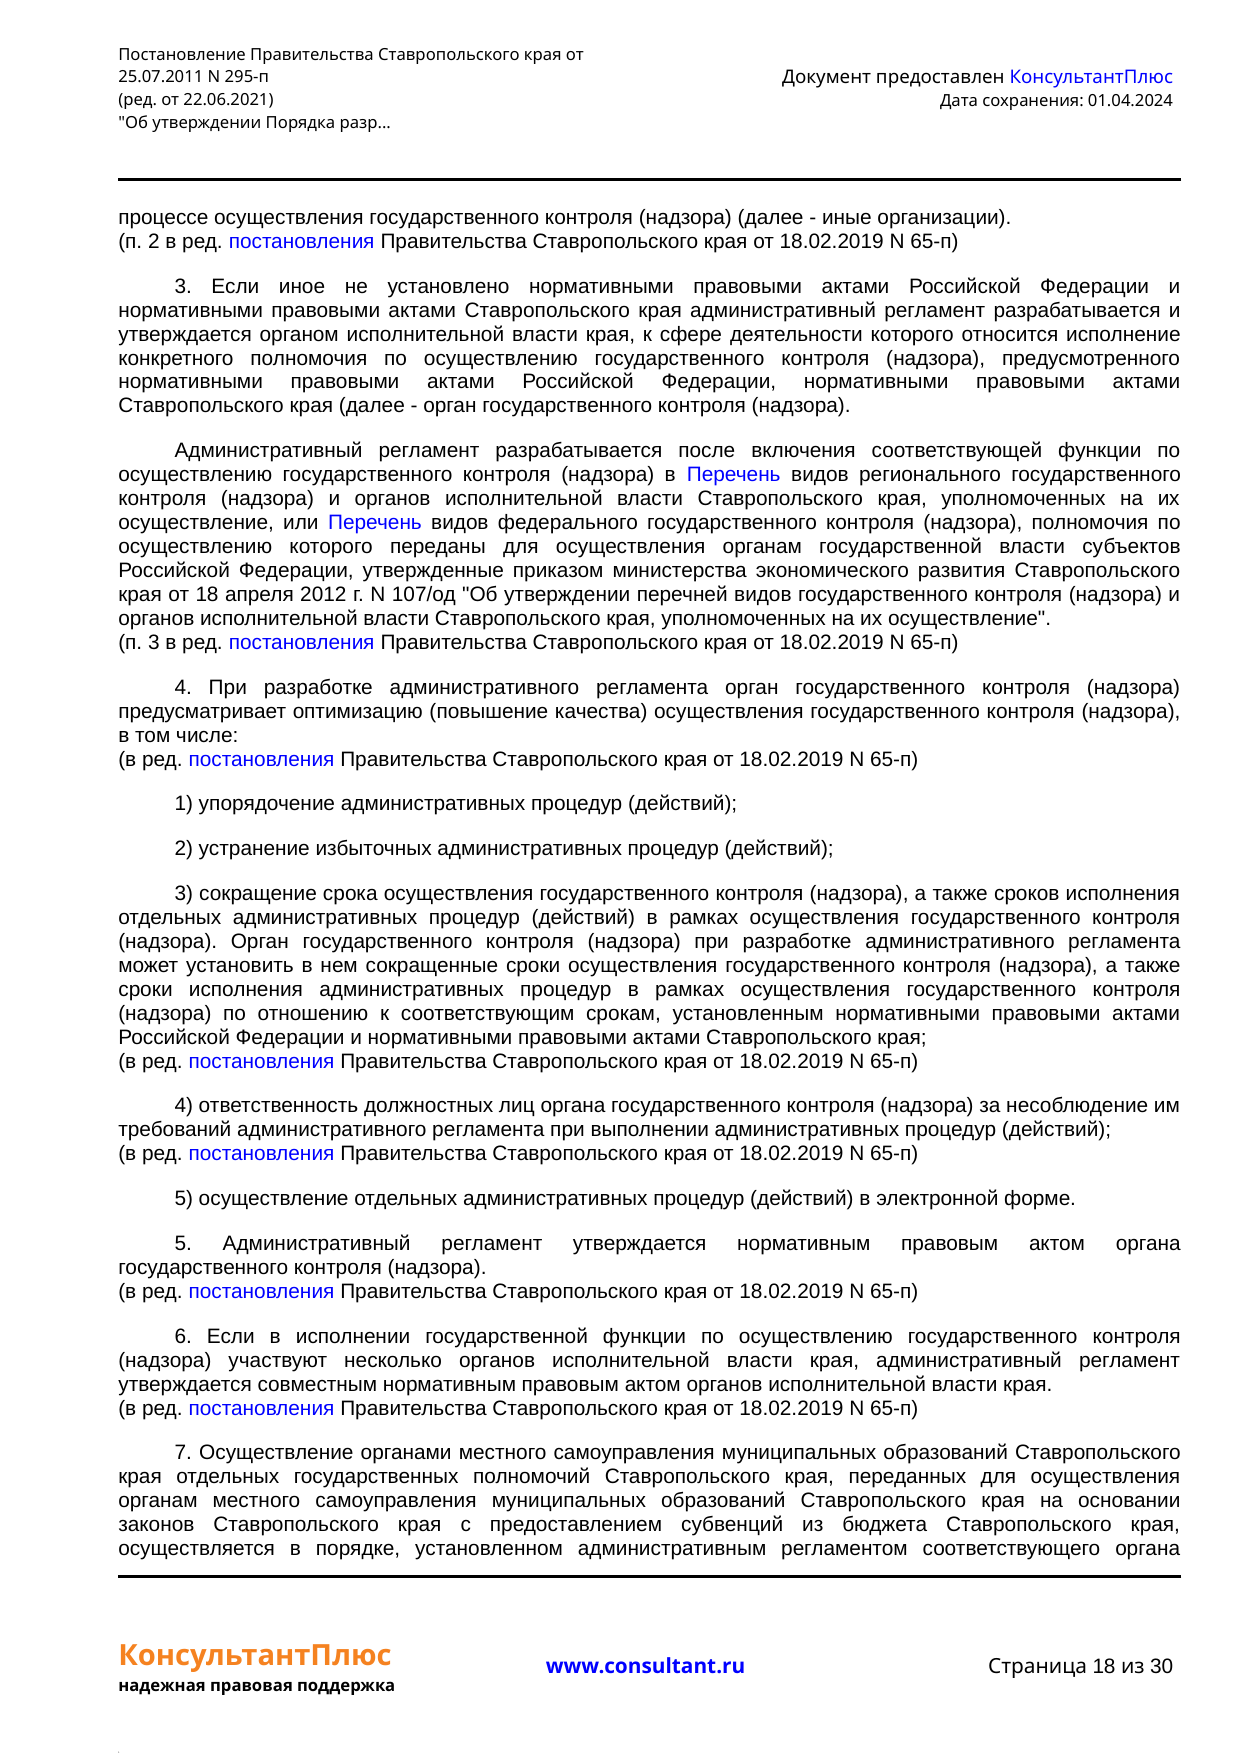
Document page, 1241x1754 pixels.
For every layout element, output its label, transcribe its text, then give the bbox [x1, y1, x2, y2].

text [118, 1440, 1181, 1560]
text (в ред. постановления Правительства Ставропольского края от 18.02.2019 N 65-п) [118, 1141, 1181, 1165]
text 3. Если иное не установлено нормативными правовыми актами Российской Федерации и нормативными правовыми актами Ставропольского края административный регламент разрабатывается и утверждается органом исполнительной власти края, к сфере деятельности которого относится исполнение конкретного полномочия по осуществлению государственного контроля (надзора), предусмотренного нормативными правовыми актами Российской Федерации, нормативными правовыми актами Ставропольского края (далее - орган государственного контроля (надзора). [118, 273, 1181, 417]
text (в ред. постановления Правительства Ставропольского края от 18.02.2019 N 65-п) [118, 746, 1181, 770]
text 4) ответственность должностных лиц органа государственного контроля (надзора) за несоблюдение им требований административного регламента при выполнении административных процедур (действий); [118, 1093, 1181, 1141]
text 1) упорядочение административных процедур (действий); [118, 791, 1181, 815]
text (п. 3 в ред. постановления Правительства Ставропольского края от 18.02.2019 N 65-п) [118, 630, 1181, 654]
text 3) сокращение срока осуществления государственного контроля (надзора), а также сроков исполнения отдельных административных процедур (действий) в рамках осуществления государственного контроля (надзора). Орган государственного контроля (надзора) при разработке административного регламента может установить в нем сокращенные сроки осуществления государственного контроля (надзора), а также сроки исполнения административных процедур в рамках осуществления государственного контроля (надзора) по отношению к соответствующим срокам, установленным нормативными правовыми актами Российской Федерации и нормативными правовыми актами Ставропольского края; [118, 881, 1181, 1048]
text (в ред. постановления Правительства Ставропольского края от 18.02.2019 N 65-п) [118, 1048, 1181, 1072]
text 5. Административный регламент утверждается нормативным правовым актом органа государственного контроля (надзора). [118, 1231, 1181, 1279]
text 5) осуществление отдельных административных процедур (действий) в электронной форме. [118, 1186, 1181, 1210]
text (в ред. постановления Правительства Ставропольского края от 18.02.2019 N 65-п) [118, 1279, 1181, 1303]
text 4. При разработке административного регламента орган государственного контроля (надзора) предусматривает оптимизацию (повышение качества) осуществления государственного контроля (надзора), в том числе: [118, 674, 1181, 746]
text (п. 2 в ред. постановления Правительства Ставропольского края от 18.02.2019 N 65-п) [118, 229, 1181, 253]
text 2) устранение избыточных административных процедур (действий); [118, 836, 1181, 860]
text (в ред. постановления Правительства Ставропольского края от 18.02.2019 N 65-п) [118, 1395, 1181, 1419]
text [118, 205, 1181, 229]
text Административный регламент разрабатывается после включения соответствующей функции по осуществлению государственного контроля (надзора) в Перечень видов регионального государственного контроля (надзора) и органов исполнительной власти Ставропольского края, уполномоченных на их осуществление, или Перечень видов федерального государственного контроля (надзора), полномочия по осуществлению которого переданы для осуществления органам государственной власти субъектов Российской Федерации, утвержденные приказом министерства экономического развития Ставропольского края от 18 апреля 2012 г. N 107/од "Об утверждении перечней видов государственного контроля (надзора) и органов исполнительной власти Ставропольского края, уполномоченных на их осуществление". [118, 438, 1181, 630]
text 6. Если в исполнении государственной функции по осуществлению государственного контроля (надзора) участвуют несколько органов исполнительной власти края, административный регламент утверждается совместным нормативным правовым актом органов исполнительной власти края. [118, 1323, 1181, 1395]
